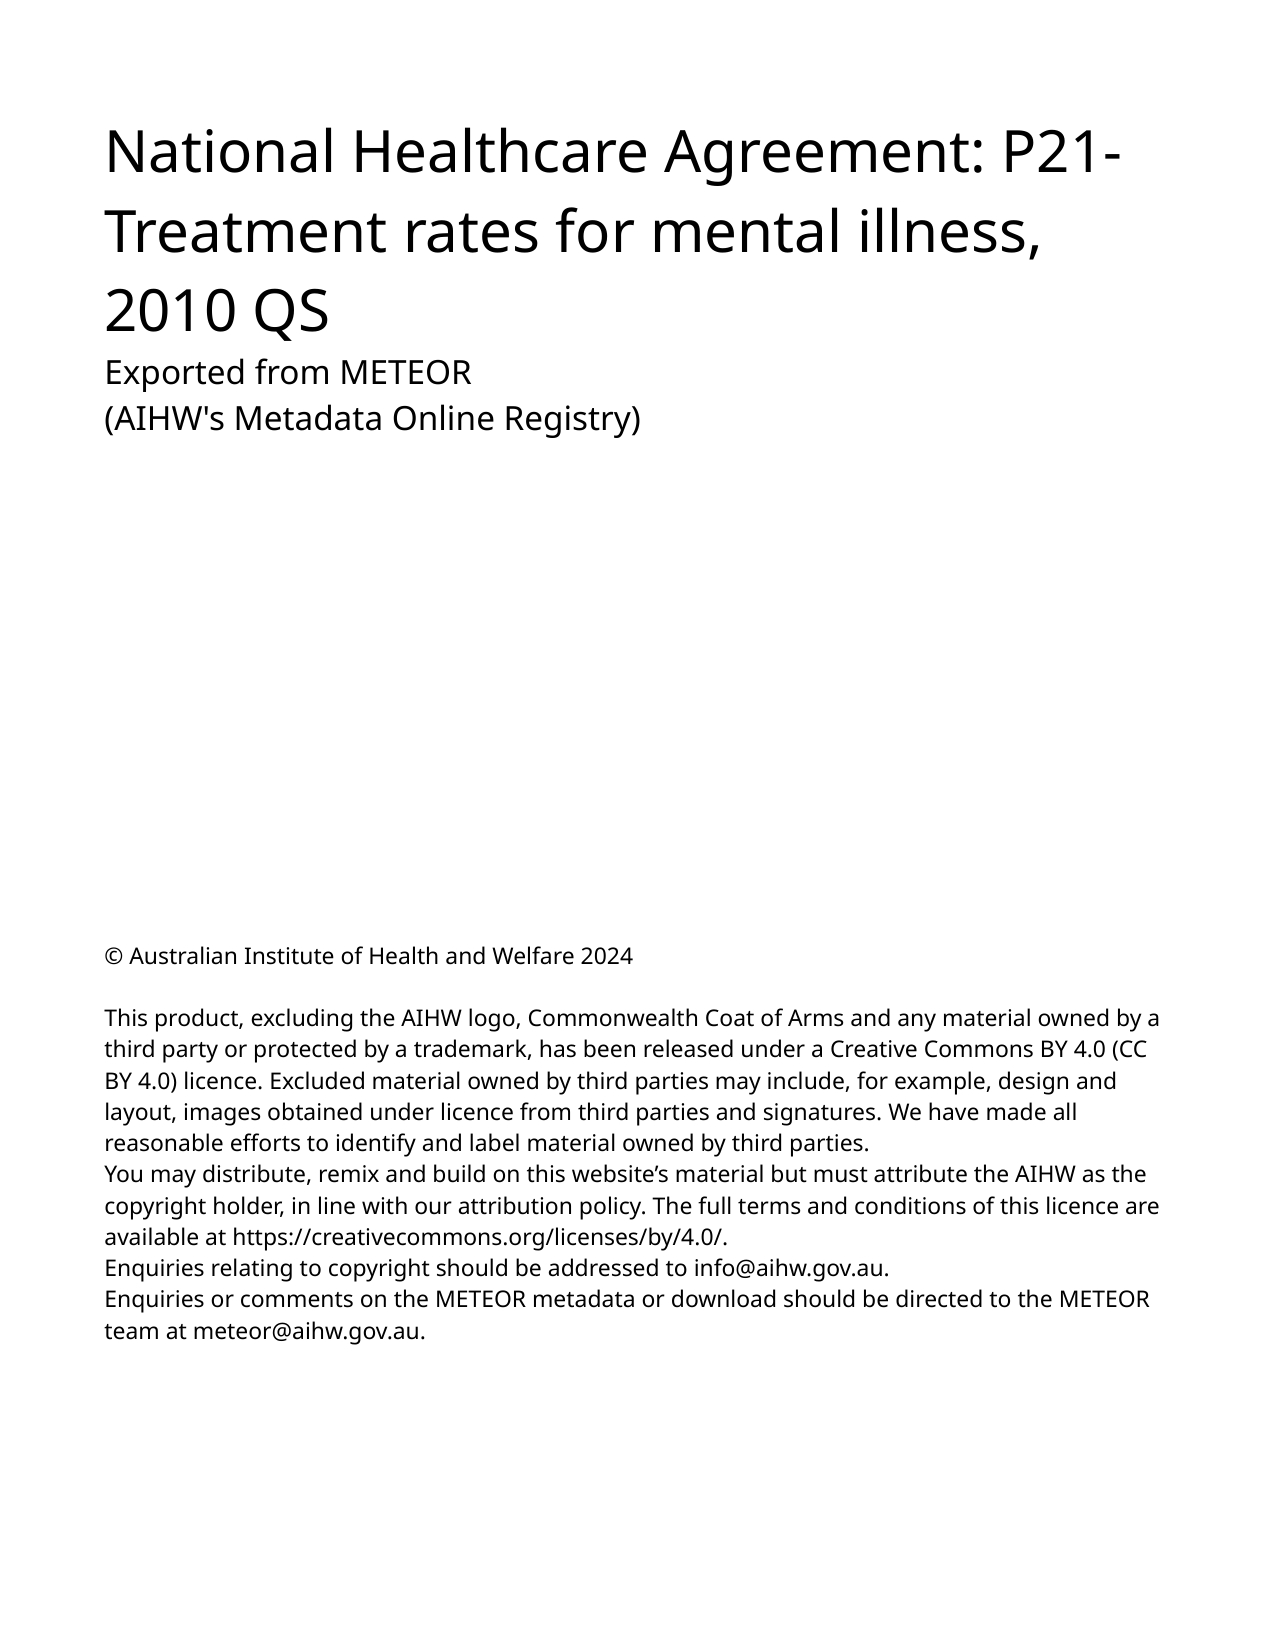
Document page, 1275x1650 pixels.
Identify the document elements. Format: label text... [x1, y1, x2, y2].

title National Healthcare Agreement: P21-Treatment rates for mental illness, 2010 QS [104, 110, 1171, 349]
text Enquiries or comments on the METEOR metadata or download should be directed to the METEOR team at meteor@aihw.gov.au. [104, 1283, 1171, 1346]
text You may distribute, remix and build on this website’s material but must attribute the AIHW as the copyright holder, in line with our attribution policy. The full terms and conditions of this licence are available at https://creativecommons.org/licenses/by/4.0/. [104, 1158, 1171, 1252]
text Enquiries relating to copyright should be addressed to info@aihw.gov.au. [104, 1252, 1171, 1283]
subtitle (AIHW's Metadata Online Registry) [104, 394, 1171, 440]
subtitle Exported from METEOR [104, 349, 1171, 394]
text © Australian Institute of Health and Welfare 2024 [104, 940, 1171, 971]
text This product, excluding the AIHW logo, Commonwealth Coat of Arms and any material owned by a third party or protected by a trademark, has been released under a Creative Commons BY 4.0 (CC BY 4.0) licence. Excluded material owned by third parties may include, for example, design and layout, images obtained under licence from third parties and signatures. We have made all reasonable efforts to identify and label material owned by third parties. [104, 1002, 1171, 1158]
